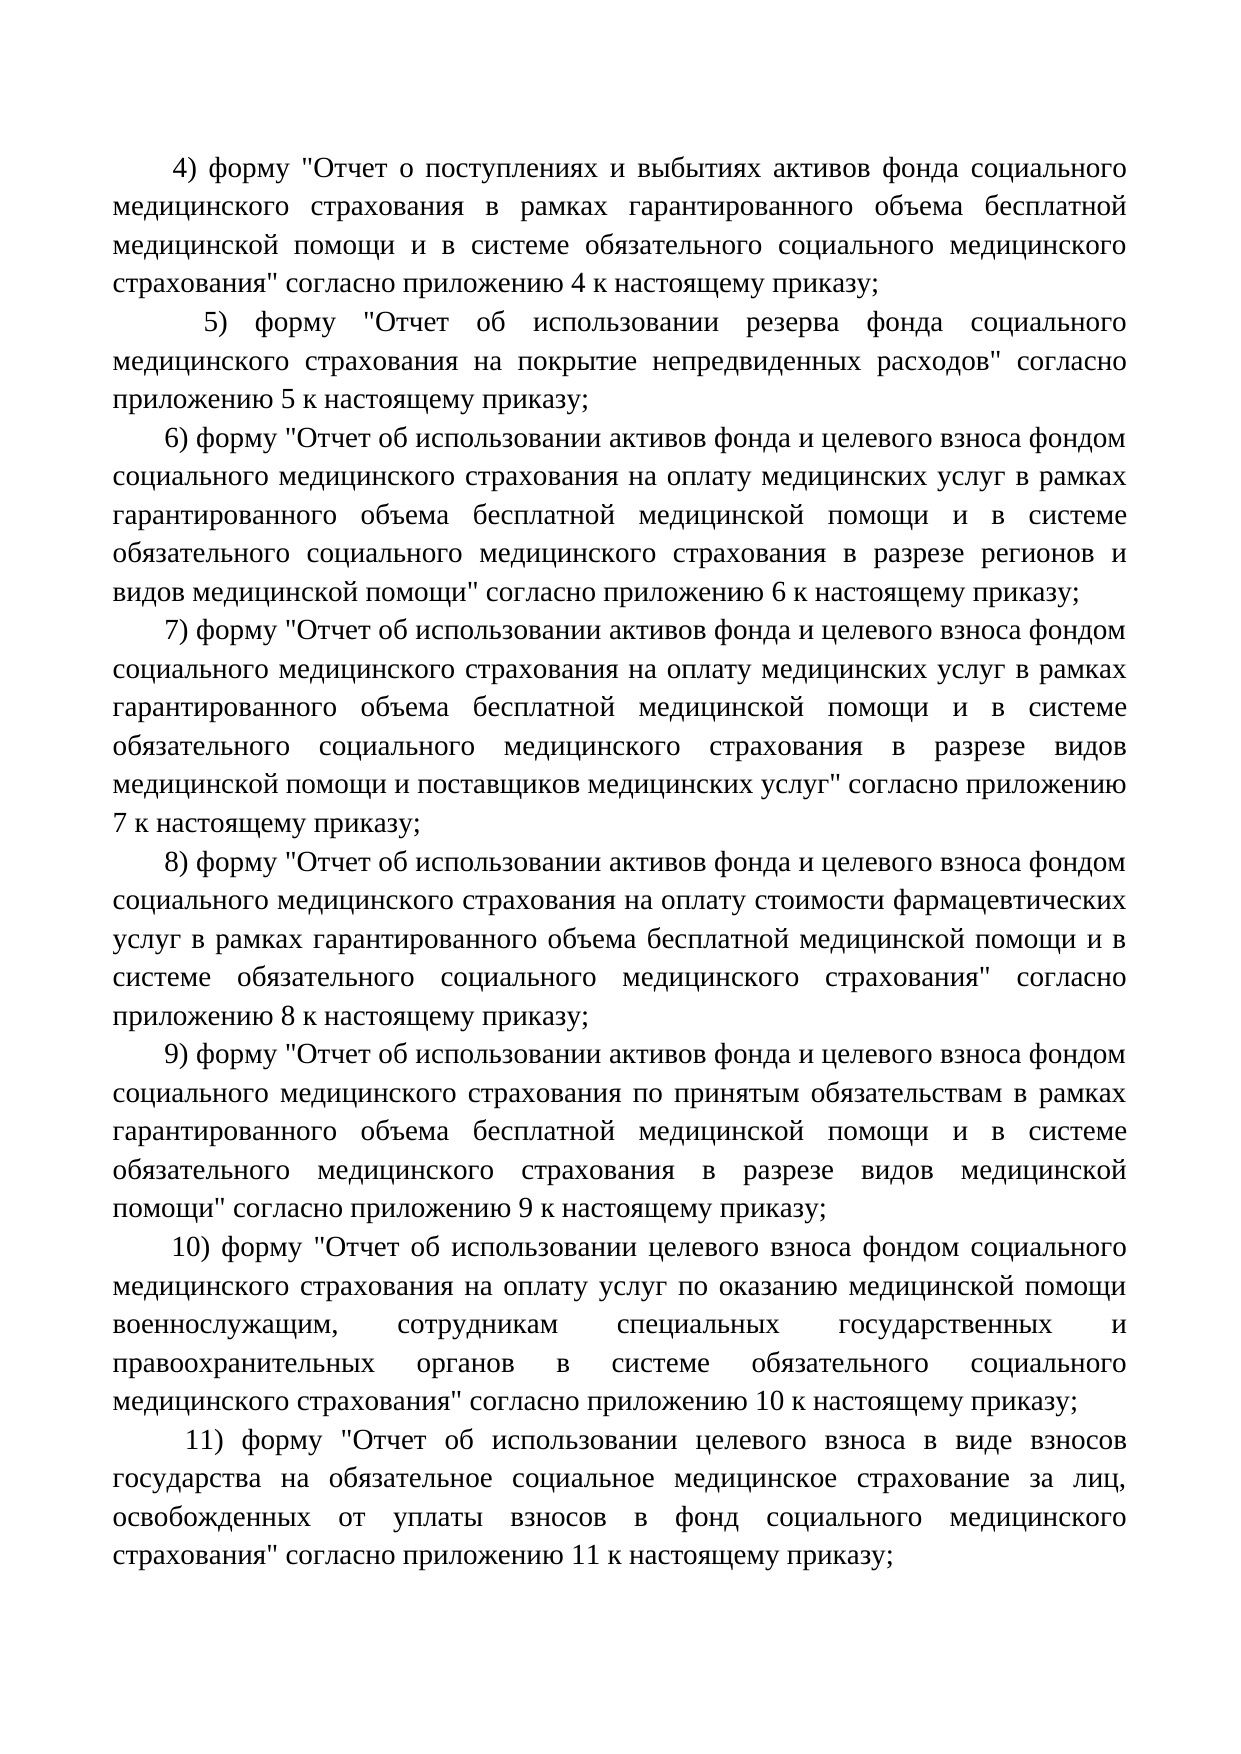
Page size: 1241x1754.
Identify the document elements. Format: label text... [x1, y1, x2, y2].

text 11) форму "Отчет об использовании целевого взноса в виде взносов государства на обязательное социальное медицинское страхование за лиц, освобожденных от уплаты взносов в фонд социального медицинского страхования" согласно приложению 11 к настоящему приказу; [112, 1422, 1128, 1571]
text 5) форму "Отчет об использовании резерва фонда социального медицинского страхования на покрытие непредвиденных расходов" согласно приложению 5 к настоящему приказу; [112, 304, 1128, 415]
text 10) форму "Отчет об использовании целевого взноса фондом социального медицинского страхования на оплату услуг по оказанию медицинской помощи военнослужащим, сотрудникам специальных государственных и правоохранительных органов в системе обязательного социального медицинского страхования" согласно приложению 10 к настоящему приказу; [112, 1229, 1128, 1417]
text 7) форму "Отчет об использовании активов фонда и целевого взноса фондом социального медицинского страхования на оплату медицинских услуг в рамках гарантированного объема бесплатной медицинской помощи и в системе обязательного социального медицинского страхования в разрезе видов медицинской помощи и поставщиков медицинских услуг" согласно приложению 7 к настоящему приказу; [112, 612, 1128, 839]
text 8) форму "Отчет об использовании активов фонда и целевого взноса фондом социального медицинского страхования на оплату стоимости фармацевтических услуг в рамках гарантированного объема бесплатной медицинской помощи и в системе обязательного социального медицинского страхования" согласно приложению 8 к настоящему приказу; [112, 844, 1128, 1031]
text 4) форму "Отчет о поступлениях и выбытиях активов фонда социального медицинского страхования в рамках гарантированного объема бесплатной медицинской помощи и в системе обязательного социального медицинского страхования" согласно приложению 4 к настоящему приказу; [112, 150, 1128, 299]
text 9) форму "Отчет об использовании активов фонда и целевого взноса фондом социального медицинского страхования по принятым обязательствам в рамках гарантированного объема бесплатной медицинской помощи и в системе обязательного медицинского страхования в разрезе видов медицинской помощи" согласно приложению 9 к настоящему приказу; [112, 1036, 1128, 1224]
text 6) форму "Отчет об использовании активов фонда и целевого взноса фондом социального медицинского страхования на оплату медицинских услуг в рамках гарантированного объема бесплатной медицинской помощи и в системе обязательного социального медицинского страхования в разрезе регионов и видов медицинской помощи" согласно приложению 6 к настоящему приказу; [112, 420, 1128, 607]
